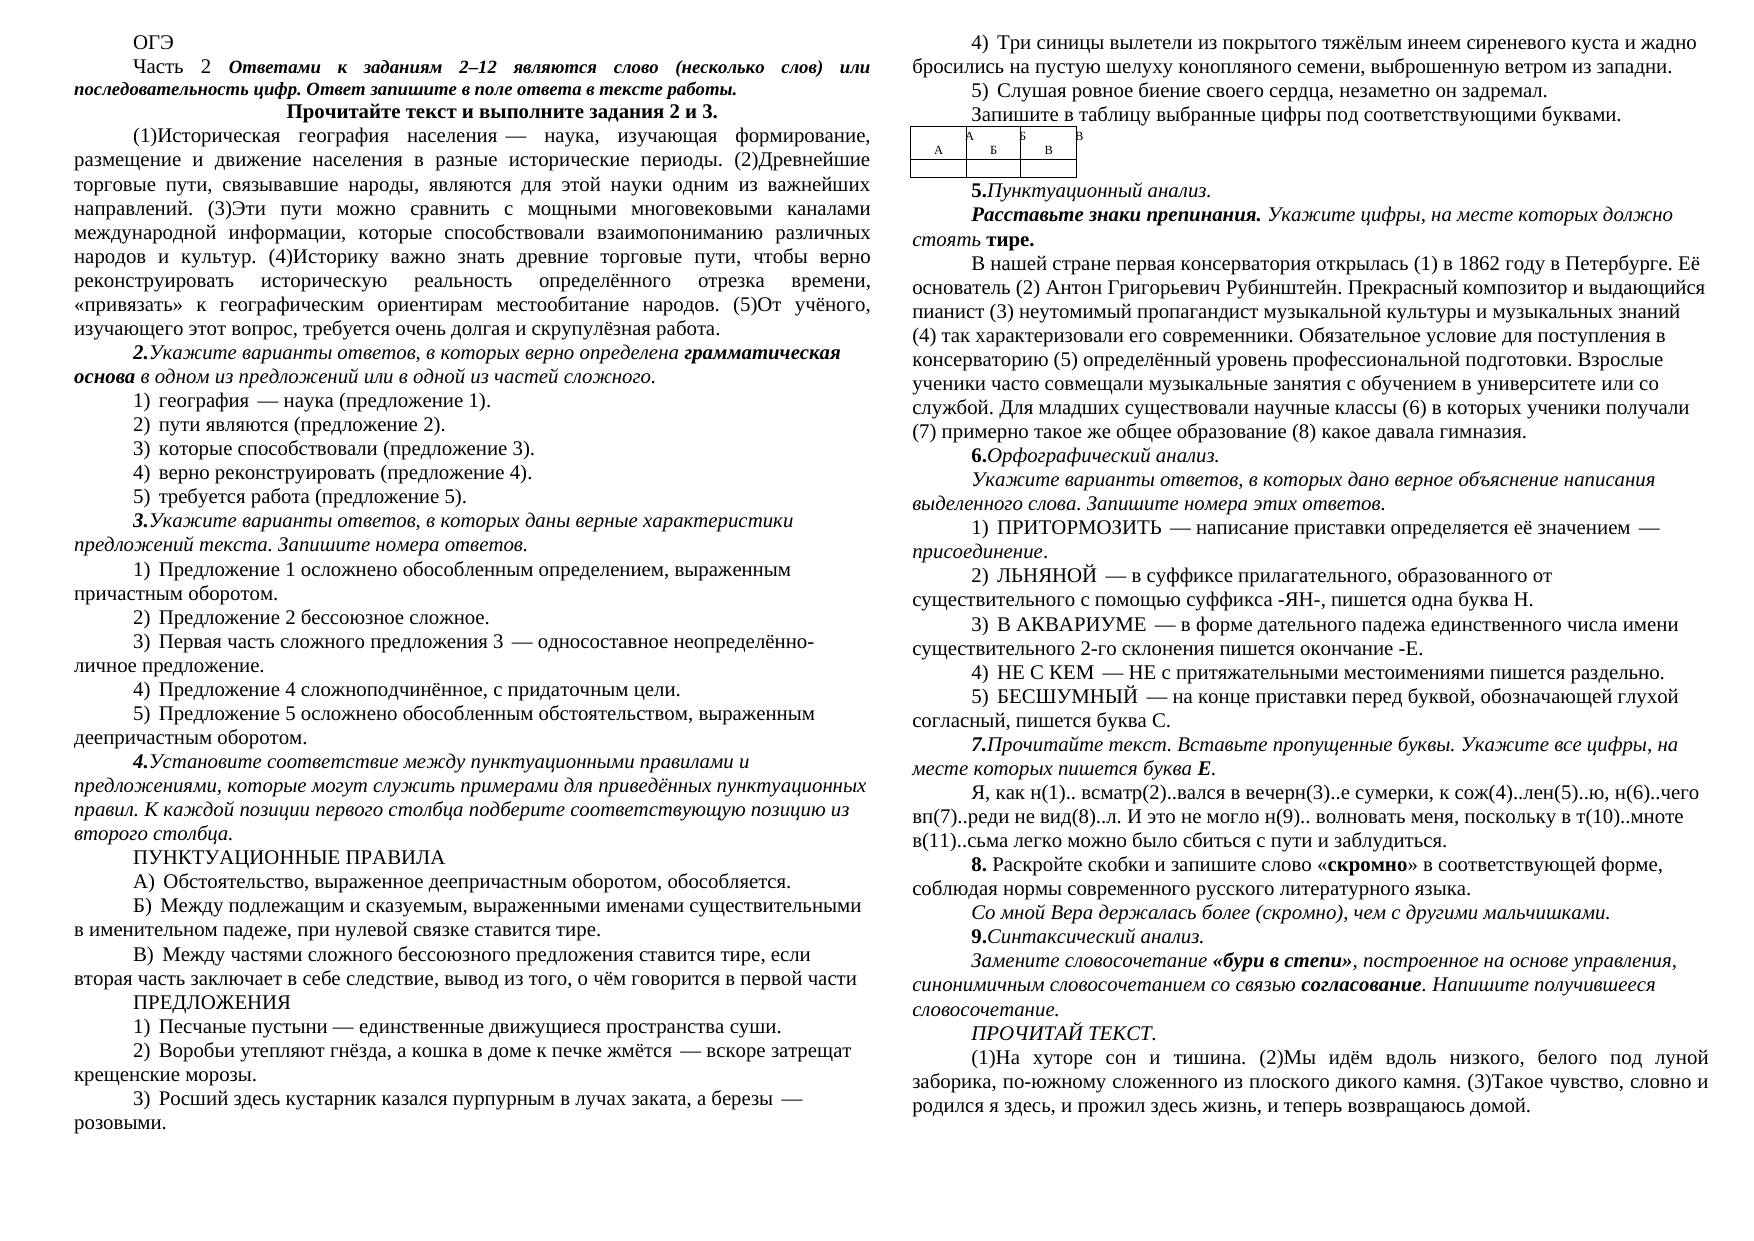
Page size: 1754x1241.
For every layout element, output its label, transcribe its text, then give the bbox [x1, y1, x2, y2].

text 6.Орфографический анализ. [912, 443, 1709, 467]
text (1)Историческая география населения — наука, изучающая формирование, размещение и движение населения в разные исторические периоды. (2)Древнейшие торговые пути, связывавшие народы, являются для этой науки одним из важнейших направлений. (3)Эти пути можно сравнить с мощными многовековыми каналами международной информации, которые способствовали взаимопониманию различных народов и культур. (4)Историку важно знать древние торговые пути, чтобы верно реконструировать историческую реальность определённого отрезка времени, «привязать» к географическим ориентирам местообитание народов. (5)От учёного, изучающего этот вопрос, требуется очень долгая и скрупулёзная работа. [74, 123, 871, 340]
text Расставьте знаки препинания. Укажите цифры, на месте которых должно стоять тире. [912, 202, 1709, 251]
text Часть 2 Ответами к заданиям 2–12 являются слово (несколько слов) или последовательность цифр. Ответ запишите в поле ответа в тексте работы. [74, 54, 871, 99]
text 1) география — наука (предложение 1). [74, 388, 871, 412]
text 8. Раскройте скобки и запишите слово «скромно» в соответствующей форме, соблюдая нормы современного русского литературного языка. [912, 852, 1709, 900]
table_header ББ [967, 127, 1020, 159]
text Замените словосочетание «бури в степи», построенное на основе управления, синонимичным словосочетанием со связью согласование. Напишите получившееся словосочетание. [912, 948, 1709, 1021]
text 3.Укажите варианты ответов, в которых даны верные характеристики предложений текста. Запишите номера ответов. [74, 508, 871, 556]
text 2.Укажите варианты ответов, в которых верно определена грамматическая основа в одном из предложений или в одной из частей сложного. [74, 340, 871, 388]
text А) Обстоятельство, выраженное деепричастным оборотом, обособляется. [74, 869, 871, 893]
text 4) НЕ С КЕМ — НЕ с притяжательными местоимениями пишется раздельно. [912, 659, 1709, 684]
text 2) пути являются (предложение 2). [74, 412, 871, 436]
table_cell [911, 160, 966, 177]
text 2) Предложение 2 бессоюзное сложное. [74, 604, 871, 629]
text Укажите варианты ответов, в которых дано верное объяснение написания выделенного слова. Запишите номера этих ответов. [912, 467, 1709, 515]
text Запишите в таблицу выбранные цифры под соответствующими буквами. [912, 102, 1709, 126]
text 3) которые способствовали (предложение 3). [74, 436, 871, 460]
text 7.Прочитайте текст. Вставьте пропущенные буквы. Укажите все цифры, на месте которых пишется буква Е. [912, 732, 1709, 780]
text 4) Предложение 4 сложноподчинённое, с придаточным цели. [74, 677, 871, 701]
text 4) Три синицы вылетели из покрытого тяжёлым инеем сиреневого куста и жадно бросились на пустую шелуху конопляного семени, выброшенную ветром из западни. [912, 29, 1709, 78]
text 4) верно реконструировать (предложение 4). [74, 460, 871, 484]
text В нашей стране первая консерватория открылась (1) в 1862 году в Петербурге. Её основатель (2) Антон Григорьевич Рубинштейн. Прекрасный композитор и выдающийся пианист (3) неутомимый пропагандист музыкальной культуры и музыкальных знаний (4) так характеризовали его современники. Обязательное условие для поступления в консерваторию (5) определённый уровень профессиональной подготовки. Взрослые ученики часто совмещали музыкальные занятия с обучением в университете или со службой. Для младших существовали научные классы (6) в которых ученики получали (7) примерно такое же общее образование (8) какое давала гимназия. [912, 251, 1709, 443]
text 1) Предложение 1 осложнено обособленным определением, выраженным причастным оборотом. [74, 556, 871, 604]
table_cell [967, 160, 1020, 177]
text 3) В АКВАРИУМЕ — в форме дательного падежа единственного числа имени существительного 2-го склонения пишется окончание -Е. [912, 611, 1709, 659]
text (1)На хуторе сон и тишина. (2)Мы идём вдоль низкого, белого под луной заборика, по-южному сложенного из плоского дикого камня. (3)Такое чувство, словно и родился я здесь, и прожил здесь жизнь, и теперь возвращаюсь домой. [912, 1044, 1709, 1117]
text 2) Воробьи утепляют гнёзда, а кошка в доме к печке жмётся — вскоре затрещат крещенские морозы. [74, 1038, 871, 1086]
text ОГЭ [74, 29, 871, 54]
text 5) БЕСШУМНЫЙ — на конце приставки перед буквой, обозначающей глухой согласный, пишется буква С. [912, 684, 1709, 732]
table_header АA [911, 127, 966, 159]
text 9.Синтаксический анализ. [912, 924, 1709, 948]
text 1) Песчаные пустыни — единственные движущиеся пространства суши. [74, 1014, 871, 1038]
text В) Между частями сложного бессоюзного предложения ставится тире, если вторая часть заключает в себе следствие, вывод из того, о чём говорится в первой части [74, 941, 871, 989]
text ПРЕДЛОЖЕНИЯ [74, 989, 871, 1014]
text 1) ПРИТОРМОЗИТЬ — написание приставки определяется её значением — присоединение. [912, 515, 1709, 563]
text Прочитайте текст и выполните задания 2 и 3. [74, 99, 871, 123]
table_header ВВ [1021, 127, 1076, 159]
text 4.Установите соответствие между пунктуационными правилами и предложениями, которые могут служить примерами для приведённых пунктуационных правил. К каждой позиции первого столбца подберите соответствующую позицию из второго столбца. [74, 749, 871, 845]
text 5) Предложение 5 осложнено обособленным обстоятельством, выраженным деепричастным оборотом. [74, 701, 871, 749]
text 5.Пунктуационный анализ. [912, 178, 1709, 202]
text 3) Первая часть сложного предложения 3 — односоставное неопределённо-личное предложение. [74, 629, 871, 677]
text ПУНКТУАЦИОННЫЕ ПРАВИЛА [74, 845, 871, 869]
text Б) Между подлежащим и сказуемым, выраженными именами существительными в именительном падеже, при нулевой связке ставится тире. [74, 893, 871, 941]
text Со мной Вера держалась более (скромно), чем с другими мальчишками. [912, 900, 1709, 924]
text 3) Росший здесь кустарник казался пурпурным в лучах заката, а березы — розовыми. [74, 1086, 871, 1134]
text Я, как н(1).. всматр(2)..вался в вечерн(3)..е сумерки, к сож(4)..лен(5)..ю, н(6)..чего вп(7)..реди не вид(8)..л. И это не могло н(9).. волновать меня, поскольку в т(10)..мноте в(11)..сьма легко можно было сбиться с пути и заблудиться. [912, 780, 1709, 852]
text 5) Слушая ровное биение своего сердца, незаметно он задремал. [912, 78, 1709, 102]
text 2) ЛЬНЯНОЙ — в суффиксе прилагательного, образованного от существительного с помощью суффикса -ЯН-, пишется одна буква Н. [912, 563, 1709, 611]
text 5) требуется работа (предложение 5). [74, 484, 871, 508]
table_cell [1021, 160, 1076, 177]
text ПРОЧИТАЙ ТЕКСТ. [912, 1021, 1709, 1044]
